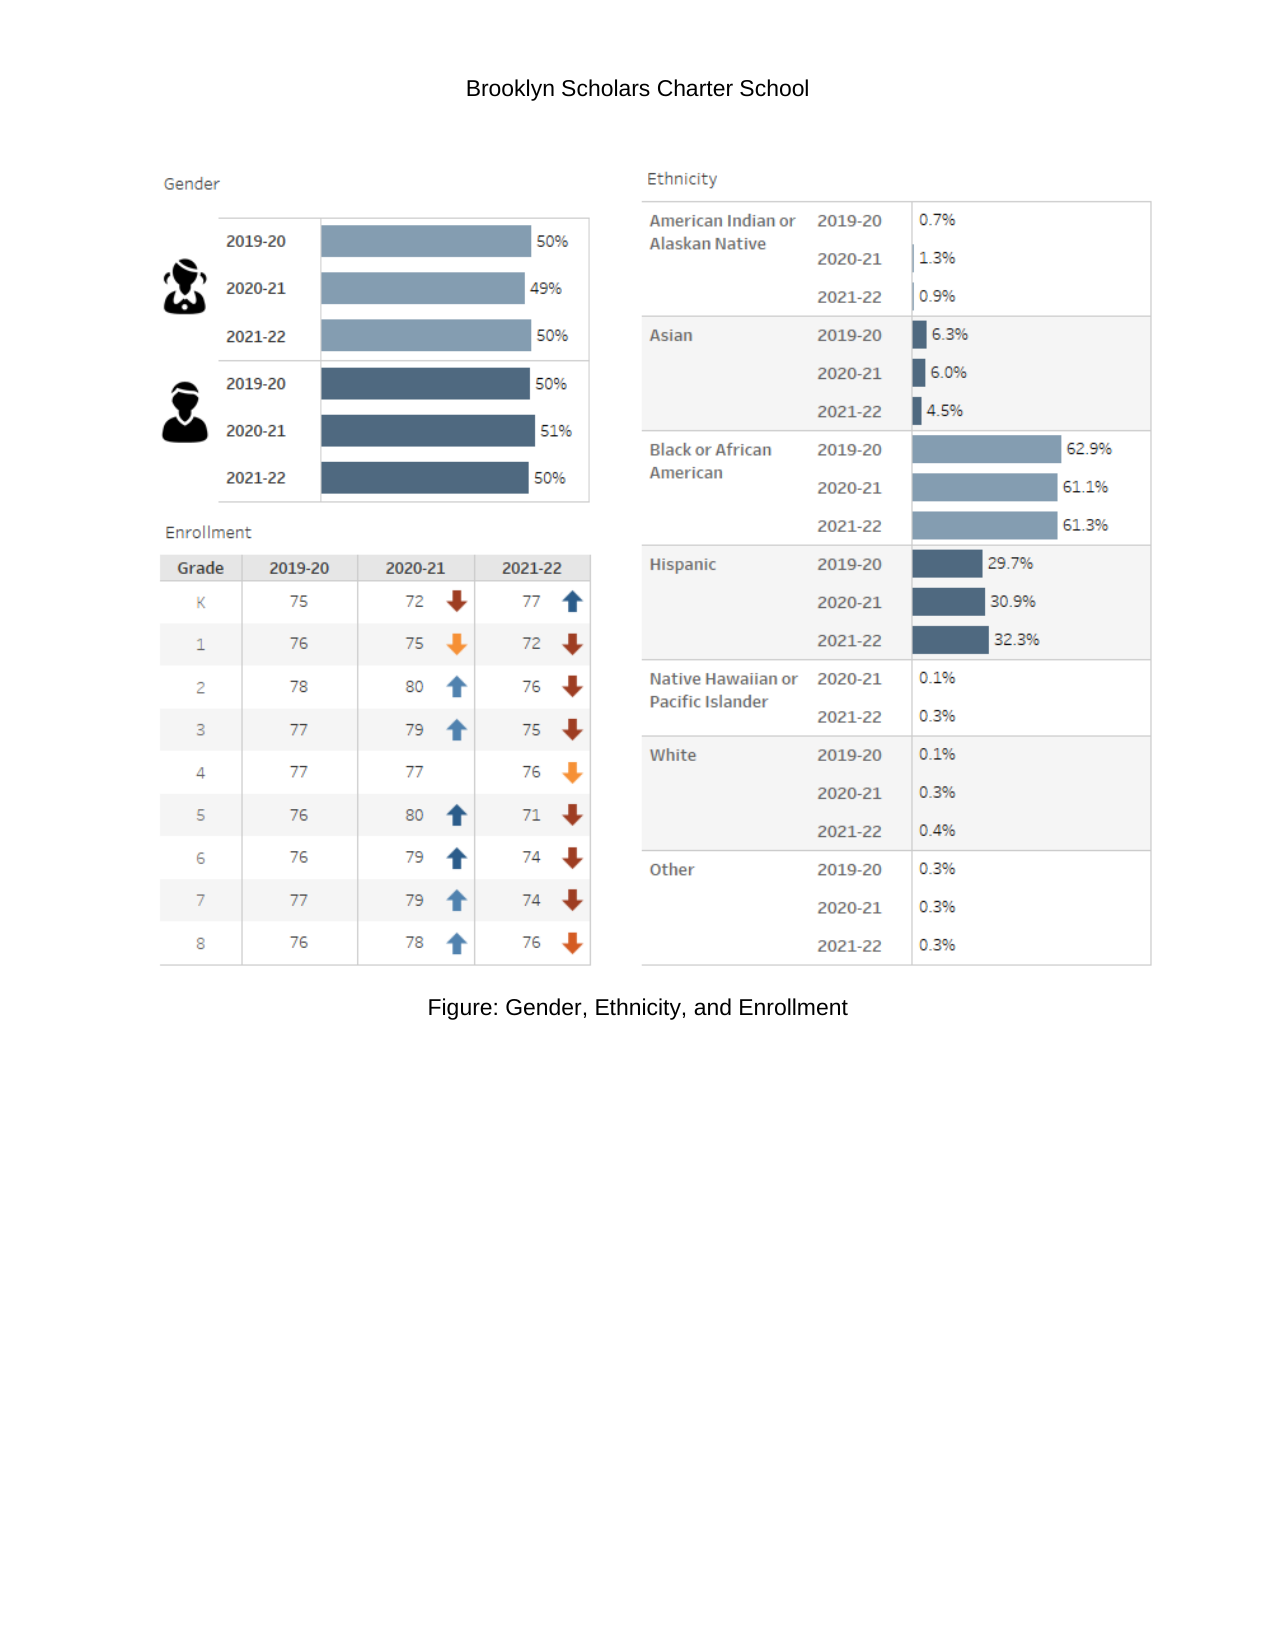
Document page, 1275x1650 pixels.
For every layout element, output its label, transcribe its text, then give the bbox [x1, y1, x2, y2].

picture [150, 150, 1167, 976]
text Figure: Gender, Ethnicity, and Enrollment [150, 994, 1125, 1021]
